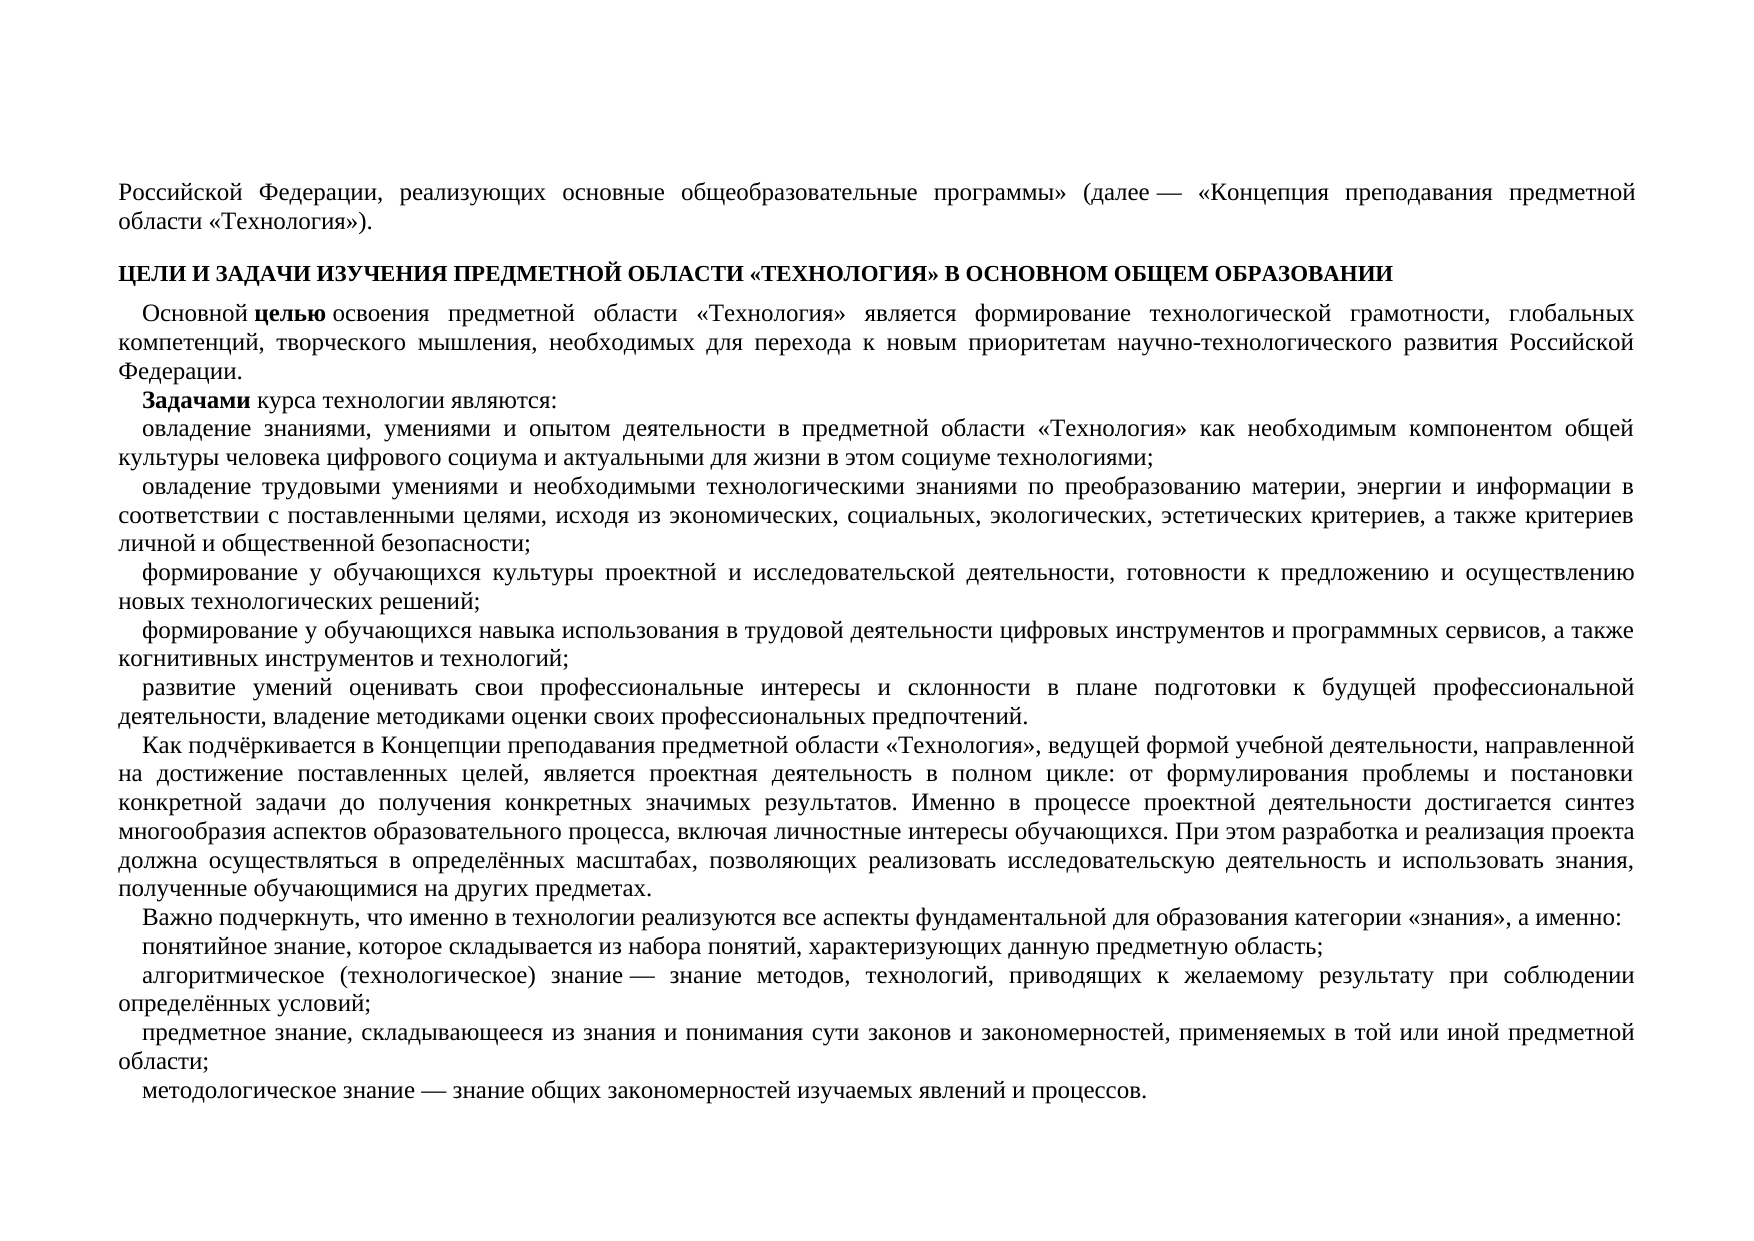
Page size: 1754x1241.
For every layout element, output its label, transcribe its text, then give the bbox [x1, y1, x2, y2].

text Основной целью освоения предметной области «Технология» является формирование технологической грамотности, глобальных компетенций, творческого мышления, необходимых для перехода к новым приоритетам научно-технологического развития Российской Федерации. [118, 298, 1636, 385]
text овладение знаниями, умениями и опытом деятельности в предметной области «Технология» как необходимым компонентом общей культуры человека цифрового социума и актуальными для жизни в этом социуме технологиями; [118, 413, 1636, 471]
text понятийное знание, которое складывается из набора понятий, характеризующих данную предметную область; [118, 931, 1636, 960]
text методологическое знание — знание общих закономерностей изучаемых явлений и процессов. [118, 1075, 1636, 1103]
text развитие умений оценивать свои профессиональные интересы и склонности в плане подготовки к будущей профессиональной деятельности, владение методиками оценки своих профессиональных предпочтений. [118, 672, 1636, 730]
text овладение трудовыми умениями и необходимыми технологическими знаниями по преобразованию материи, энергии и информации в соответствии с поставленными целями, исходя из экономических, социальных, экологических, эстетических критериев, а также критериев личной и общественной безопасности; [118, 471, 1636, 557]
text Задачами курса технологии являются: [118, 385, 1636, 413]
text Важно подчеркнуть, что именно в технологии реализуются все аспекты фундаментальной для образования категории «знания», а именно: [118, 902, 1636, 931]
text формирование у обучающихся навыка использования в трудовой деятельности цифровых инструментов и программных сервисов, а также когнитивных инструментов и технологий; [118, 615, 1636, 672]
text ЦЕЛИ И ЗАДАЧИ ИЗУЧЕНИЯ ПРЕДМЕТНОЙ ОБЛАСТИ «ТЕХНОЛОГИЯ» В ОСНОВНОМ ОБЩЕМ ОБРАЗОВАНИИ [118, 260, 1636, 286]
text алгоритмическое (технологическое) знание — знание методов, технологий, приводящих к желаемому результату при соблюдении определённых условий; [118, 960, 1636, 1017]
text предметное знание, складывающееся из знания и понимания сути законов и закономерностей, применяемых в той или иной предметной области; [118, 1017, 1636, 1075]
text формирование у обучающихся культуры проектной и исследовательской деятельности, готовности к предложению и осуществлению новых технологических решений; [118, 557, 1636, 615]
text Как подчёркивается в Концепции преподавания предметной области «Технология», ведущей формой учебной деятельности, направленной на достижение поставленных целей, является проектная деятельность в полном цикле: от формулирования проблемы и постановки конкретной задачи до получения конкретных значимых результатов. Именно в процессе проектной деятельности достигается синтез многообразия аспектов образовательного процесса, включая личностные интересы обучающихся. При этом разработка и реализация проекта должна осуществляться в определённых масштабах, позволяющих реализовать исследовательскую деятельность и использовать знания, полученные обучающимися на других предметах. [118, 730, 1636, 902]
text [118, 177, 1636, 235]
